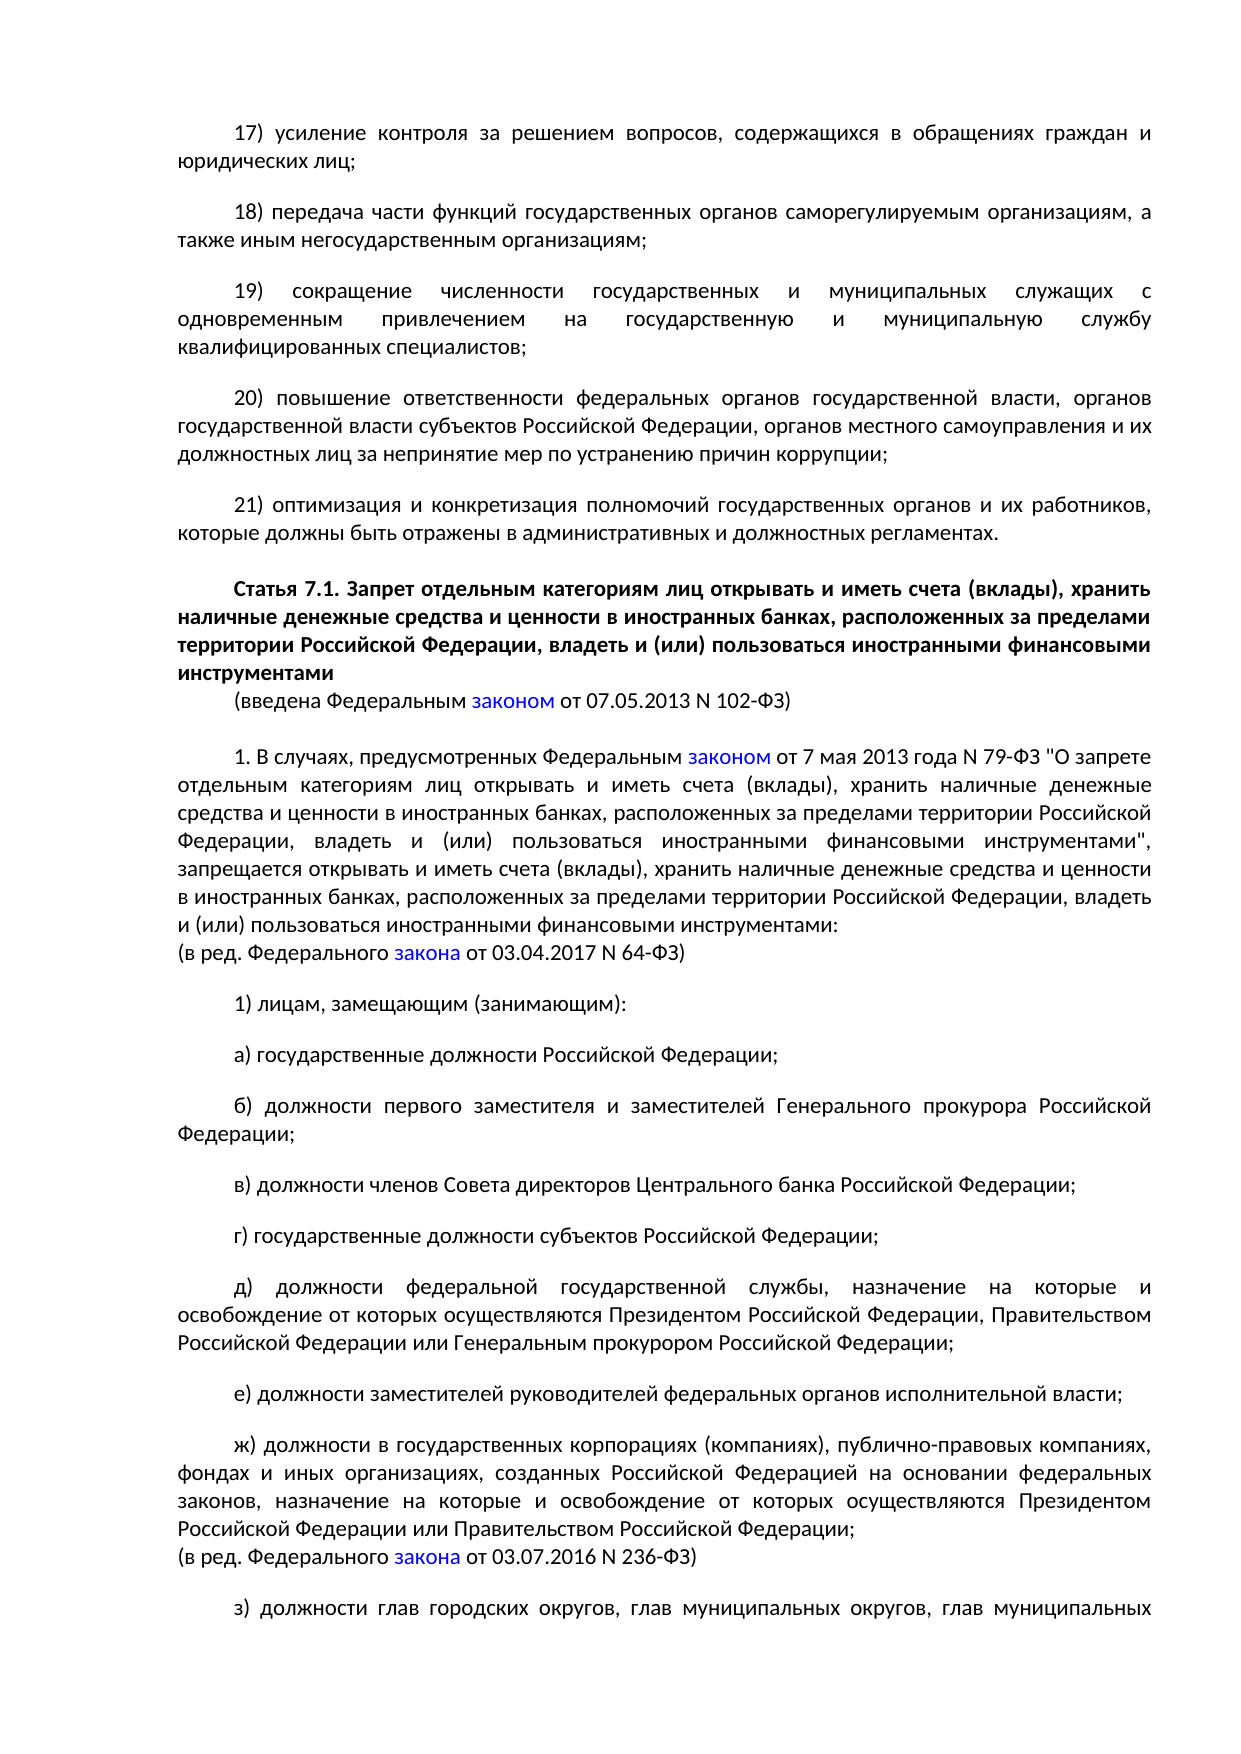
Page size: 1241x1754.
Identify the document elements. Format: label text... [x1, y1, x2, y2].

text 1) лицам, замещающим (занимающим): [177, 989, 1152, 1017]
text д) должности федеральной государственной службы, назначение на которые и освобождение от которых осуществляются Президентом Российской Федерации, Правительством Российской Федерации или Генеральным прокурором Российской Федерации; [177, 1272, 1152, 1356]
text а) государственные должности Российской Федерации; [177, 1040, 1152, 1068]
text е) должности заместителей руководителей федеральных органов исполнительной власти; [177, 1379, 1152, 1407]
text 21) оптимизация и конкретизация полномочий государственных органов и их работников, которые должны быть отражены в административных и должностных регламентах. [177, 490, 1152, 546]
text (введена Федеральным законом от 07.05.2013 N 102-ФЗ) [177, 686, 1152, 714]
text в) должности членов Совета директоров Центрального банка Российской Федерации; [177, 1170, 1152, 1198]
text (в ред. Федерального закона от 03.07.2016 N 236-ФЗ) [177, 1542, 1152, 1570]
text 17) усиление контроля за решением вопросов, содержащихся в обращениях граждан и юридических лиц; [177, 118, 1152, 174]
text 20) повышение ответственности федеральных органов государственной власти, органов государственной власти субъектов Российской Федерации, органов местного самоуправления и их должностных лиц за непринятие мер по устранению причин коррупции; [177, 383, 1152, 467]
text (в ред. Федерального закона от 03.04.2017 N 64-ФЗ) [177, 938, 1152, 966]
text г) государственные должности субъектов Российской Федерации; [177, 1221, 1152, 1249]
text 19) сокращение численности государственных и муниципальных служащих с одновременным привлечением на государственную и муниципальную службу квалифицированных специалистов; [177, 276, 1152, 360]
text 18) передача части функций государственных органов саморегулируемым организациям, а также иным негосударственным организациям; [177, 197, 1152, 253]
text б) должности первого заместителя и заместителей Генерального прокурора Российской Федерации; [177, 1091, 1152, 1147]
title Статья 7.1. Запрет отдельным категориям лиц открывать и иметь счета (вклады), хранить наличные денежные средства и ценности в иностранных банках, расположенных за пределами территории Российской Федерации, владеть и (или) пользоваться иностранными финансовыми инструментами [177, 574, 1152, 686]
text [177, 1593, 1152, 1621]
text 1. В случаях, предусмотренных Федеральным законом от 7 мая 2013 года N 79-ФЗ "О запрете отдельным категориям лиц открывать и иметь счета (вклады), хранить наличные денежные средства и ценности в иностранных банках, расположенных за пределами территории Российской Федерации, владеть и (или) пользоваться иностранными финансовыми инструментами", запрещается открывать и иметь счета (вклады), хранить наличные денежные средства и ценности в иностранных банках, расположенных за пределами территории Российской Федерации, владеть и (или) пользоваться иностранными финансовыми инструментами: [177, 742, 1152, 938]
text ж) должности в государственных корпорациях (компаниях), публично-правовых компаниях, фондах и иных организациях, созданных Российской Федерацией на основании федеральных законов, назначение на которые и освобождение от которых осуществляются Президентом Российской Федерации или Правительством Российской Федерации; [177, 1430, 1152, 1542]
